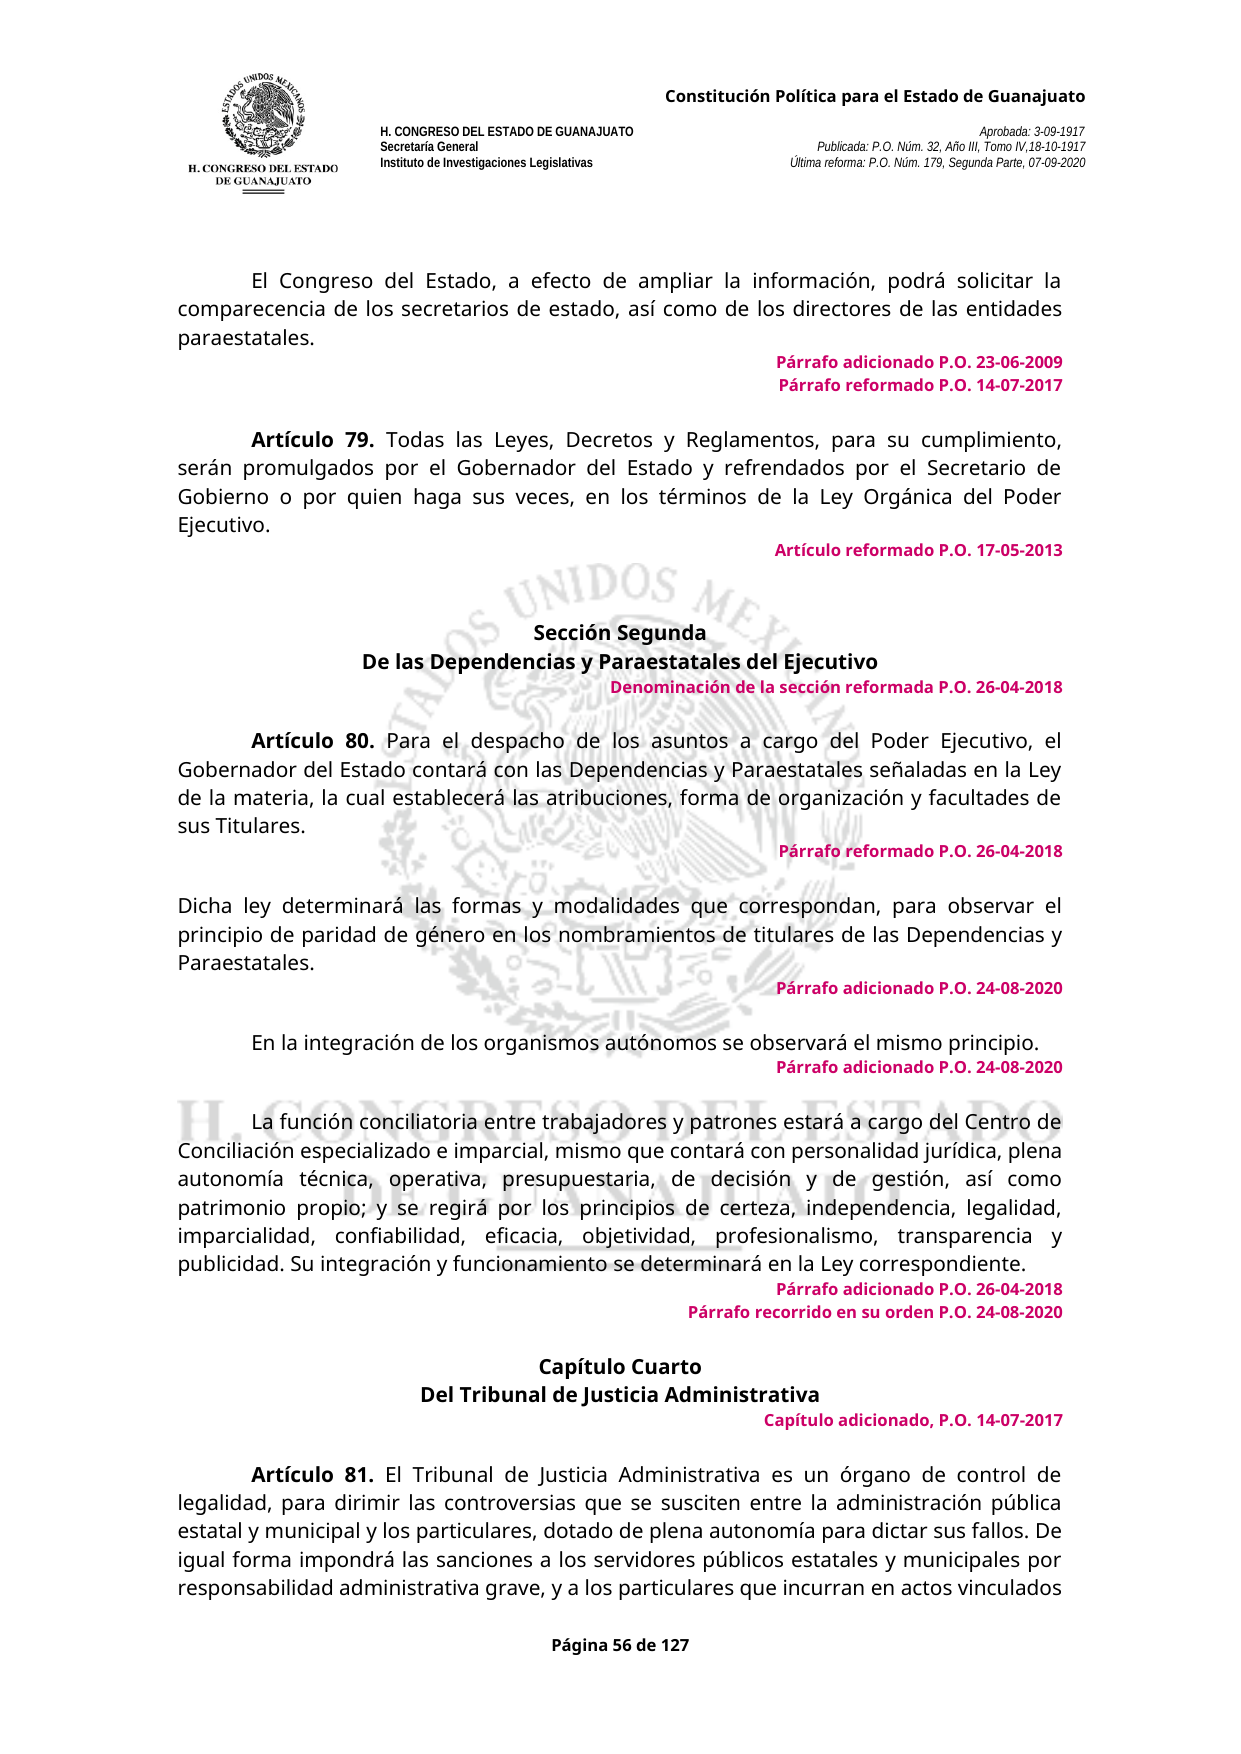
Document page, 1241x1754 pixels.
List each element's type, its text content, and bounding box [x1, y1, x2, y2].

text Denominación de la sección reformada P.O. 26-04-2018 [177, 675, 1063, 698]
text Párrafo adicionado P.O. 24-08-2020 [177, 1056, 1063, 1079]
picture [188, 73, 338, 200]
text La función conciliatoria entre trabajadores y patrones estará a cargo del Centro de Conciliación especializado e imparcial, mismo que contará con personalidad jurídica, plena autonomía técnica, operativa, presupuestaria, de decisión y de gestión, así como patrimonio propio; y se regirá por los principios de certeza, independencia, legalidad, imparcialidad, confiabilidad, eficacia, objetividad, profesionalismo, transparencia y publicidad. Su integración y funcionamiento se determinará en la Ley correspondiente. [177, 1107, 1063, 1278]
text Artículo 79. Todas las Leyes, Decretos y Reglamentos, para su cumplimiento, serán promulgados por el Gobernador del Estado y refrendados por el Secretario de Gobierno o por quien haga sus veces, en los términos de la Ley Orgánica del Poder Ejecutivo. [177, 425, 1063, 539]
text Capítulo adicionado, P.O. 14-07-2017 [177, 1409, 1063, 1431]
text Párrafo recorrido en su orden P.O. 24-08-2020 [177, 1301, 1063, 1323]
text Párrafo adicionado P.O. 23-06-2009 [177, 351, 1063, 374]
text Artículo 80. Para el despacho de los asuntos a cargo del Poder Ejecutivo, el Gobernador del Estado contará con las Dependencias y Paraestatales señaladas en la Ley de la materia, la cual establecerá las atribuciones, forma de organización y facultades de sus Titulares. [177, 726, 1063, 840]
text Párrafo adicionado P.O. 26-04-2018 [177, 1278, 1063, 1301]
text Artículo reformado P.O. 17-05-2013 [177, 539, 1063, 561]
text Sección Segunda [177, 618, 1063, 647]
text Párrafo reformado P.O. 14-07-2017 [177, 374, 1063, 397]
text Dicha ley determinará las formas y modalidades que correspondan, para observar el principio de paridad de género en los nombramientos de titulares de las Dependencias y Paraestatales. [177, 891, 1063, 977]
text Del Tribunal de Justicia Administrativa [177, 1380, 1063, 1409]
text Capítulo Cuarto [177, 1352, 1063, 1380]
text En la integración de los organismos autónomos se observará el mismo principio. [177, 1028, 1063, 1056]
text Párrafo reformado P.O. 26-04-2018 [177, 840, 1063, 863]
text Párrafo adicionado P.O. 24-08-2020 [177, 977, 1063, 999]
text De las Dependencias y Paraestatales del Ejecutivo [177, 647, 1063, 675]
text El Congreso del Estado, a efecto de ampliar la información, podrá solicitar la comparecencia de los secretarios de estado, así como de los directores de las entidades paraestatales. [177, 266, 1063, 351]
